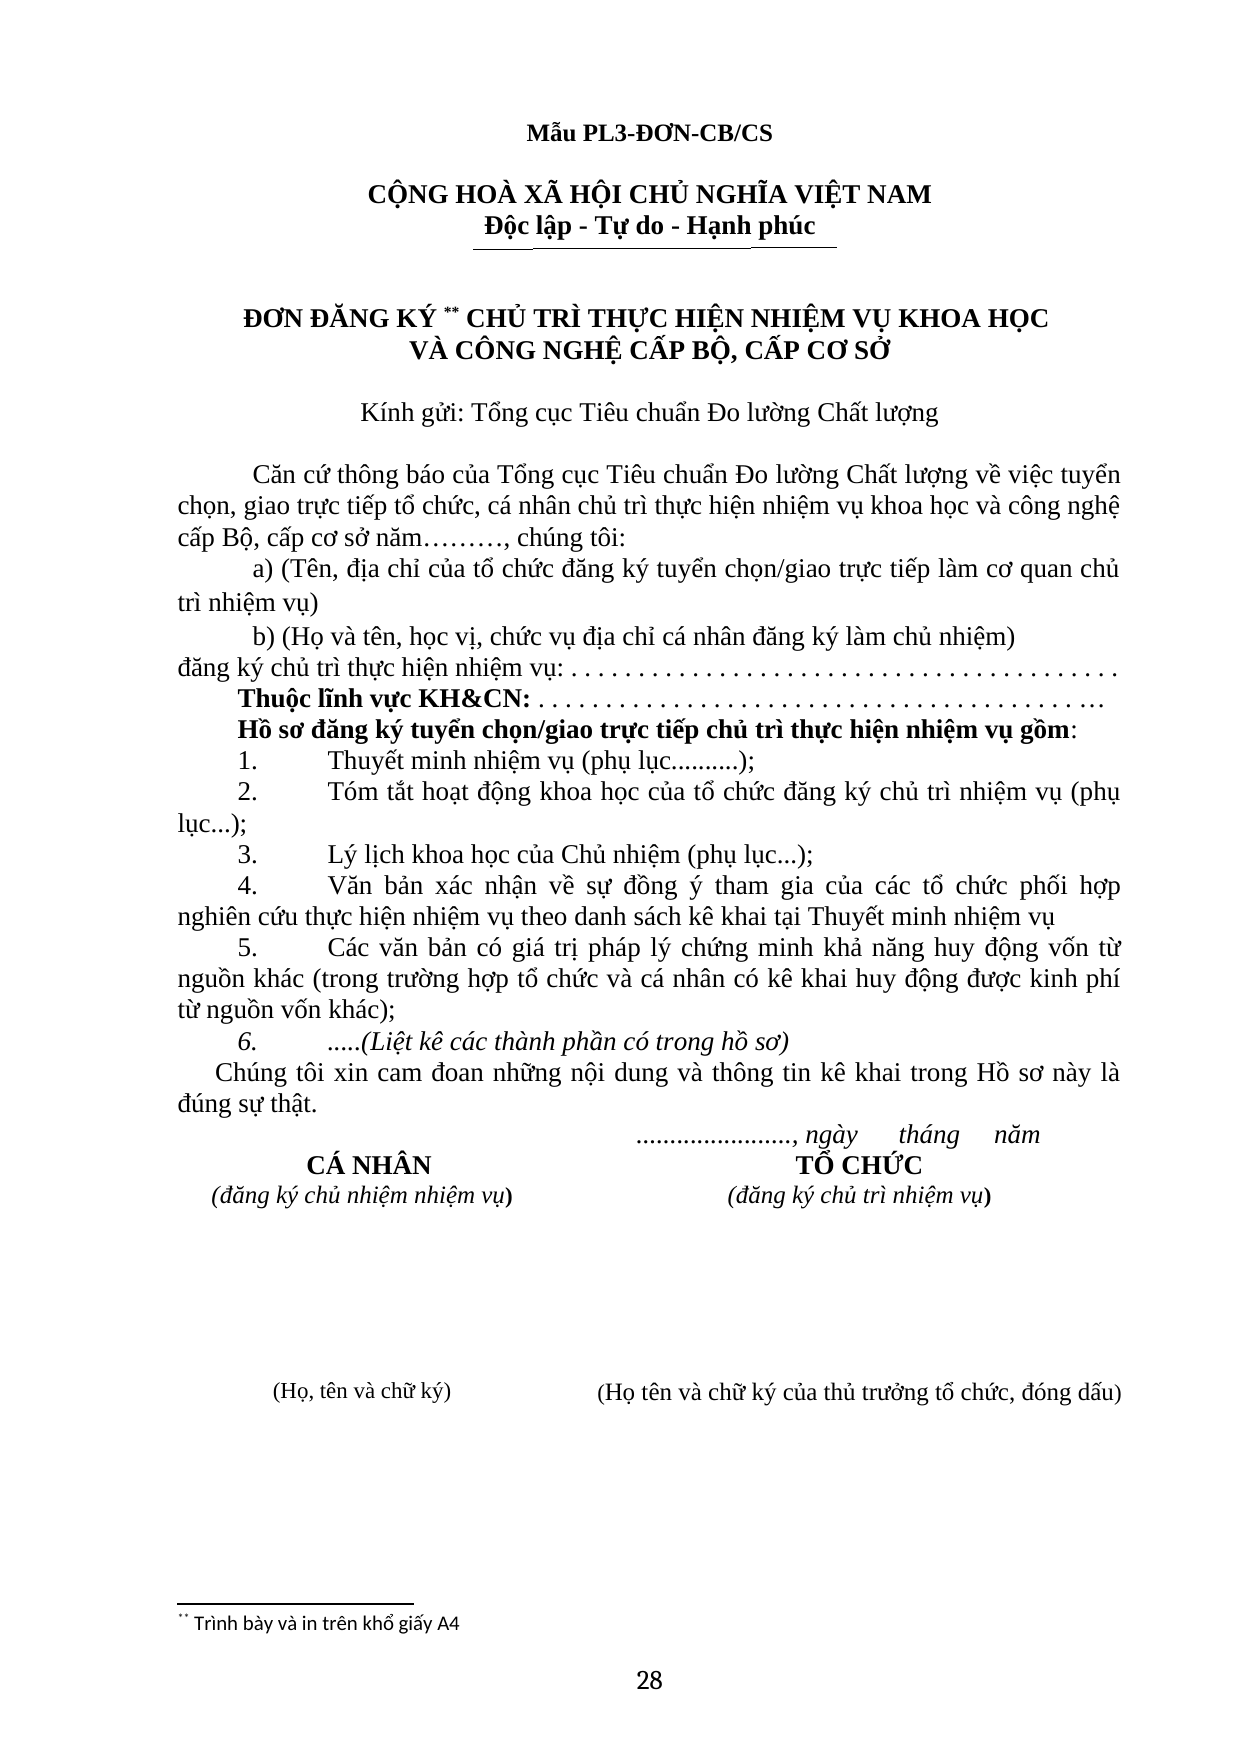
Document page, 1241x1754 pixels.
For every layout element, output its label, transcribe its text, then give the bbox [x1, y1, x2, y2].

list .....(Liệt kê các thành phần có trong hồ sơ) [177, 1025, 1122, 1056]
text CỘNG HOÀ XÃ HỘI CHỦ NGHĨA VIỆT NAM [177, 178, 1122, 209]
text ......................., ngày tháng năm 2 12 [177, 1118, 1122, 1149]
text Hồ sơ đăng ký tuyển chọn/giao trực tiếp chủ trì thực hiện nhiệm vụ gồm: [177, 713, 1122, 744]
text b) (Họ và tên, học vị, chức vụ địa chỉ cá nhân đăng ký làm chủ nhiệm) [177, 620, 1122, 651]
list Lý lịch khoa học của Chủ nhiệm (phụ lục...); [177, 838, 1122, 869]
list Văn bản xác nhận về sự đồng ý tham gia của các tổ chức phối hợp nghiên cứu thực hiện nhiệm vụ theo danh sách kê khai tại Thuyết minh nhiệm vụ [177, 869, 1122, 931]
table_header CÁ NHÂN (đăng ký chủ nhiệm nhiệm vụ) (Họ, tên và chữ ký) [148, 1149, 576, 1406]
text Độc lập - Tự do - Hạnh phúc [177, 209, 1122, 240]
text Căn cứ thông báo của Tổng cục Tiêu chuẩn Đo lường Chất lượng về việc tuyển chọn, giao trực tiếp tổ chức, cá nhân chủ trì thực hiện nhiệm vụ khoa học và công nghệ cấp Bộ, cấp cơ sở năm………, chúng tôi: [177, 458, 1122, 552]
list Tóm tắt hoạt động khoa học của tổ chức đăng ký chủ trì nhiệm vụ (phụ lục...); [177, 776, 1122, 838]
table_header TỔ CHỨC (đăng ký chủ trì nhiệm vụ) (Họ tên và chữ ký của thủ trưởng tổ chức, đóng dấu) [576, 1149, 1142, 1406]
text Chúng tôi xin cam đoan những nội dung và thông tin kê khai trong Hồ sơ này là đúng sự thật. [177, 1056, 1122, 1118]
text Mẫu PL3-ĐƠN-CB/CS [177, 118, 1122, 147]
text Kính gửi: Tổng cục Tiêu chuẩn Đo lường Chất lượng [177, 396, 1122, 427]
text Thuộc lĩnh vực KH&CN: . . . . . . . . . . . . . . . . . . . . . . . . . . . . . . . . . . . . . . . . … [177, 682, 1122, 713]
text đăng ký chủ trì thực hiện nhiệm vụ: . . . . . . . . . . . . . . . . . . . . . . . . . . . . . . . . . . . . . . . . . [177, 651, 1122, 682]
list Các văn bản có giá trị pháp lý chứng minh khả năng huy động vốn từ nguồn khác (trong trường hợp tổ chức và cá nhân có kê khai huy động được kinh phí từ nguồn vốn khác); [177, 931, 1122, 1025]
text ĐƠN ĐĂNG KÝ CHỦ TRÌ THỰC HIỆN NHIỆM VỤ KHOA HỌC VÀ CÔNG NGHỆ CẤP BỘ, CẤP CƠ SỞ [177, 303, 1122, 365]
list Thuyết minh nhiệm vụ (phụ lục..........); [177, 744, 1122, 776]
text a) (Tên, địa chỉ của tổ chức đăng ký tuyển chọn/giao trực tiếp làm cơ quan chủ trì nhiệm vụ) [177, 552, 1122, 620]
